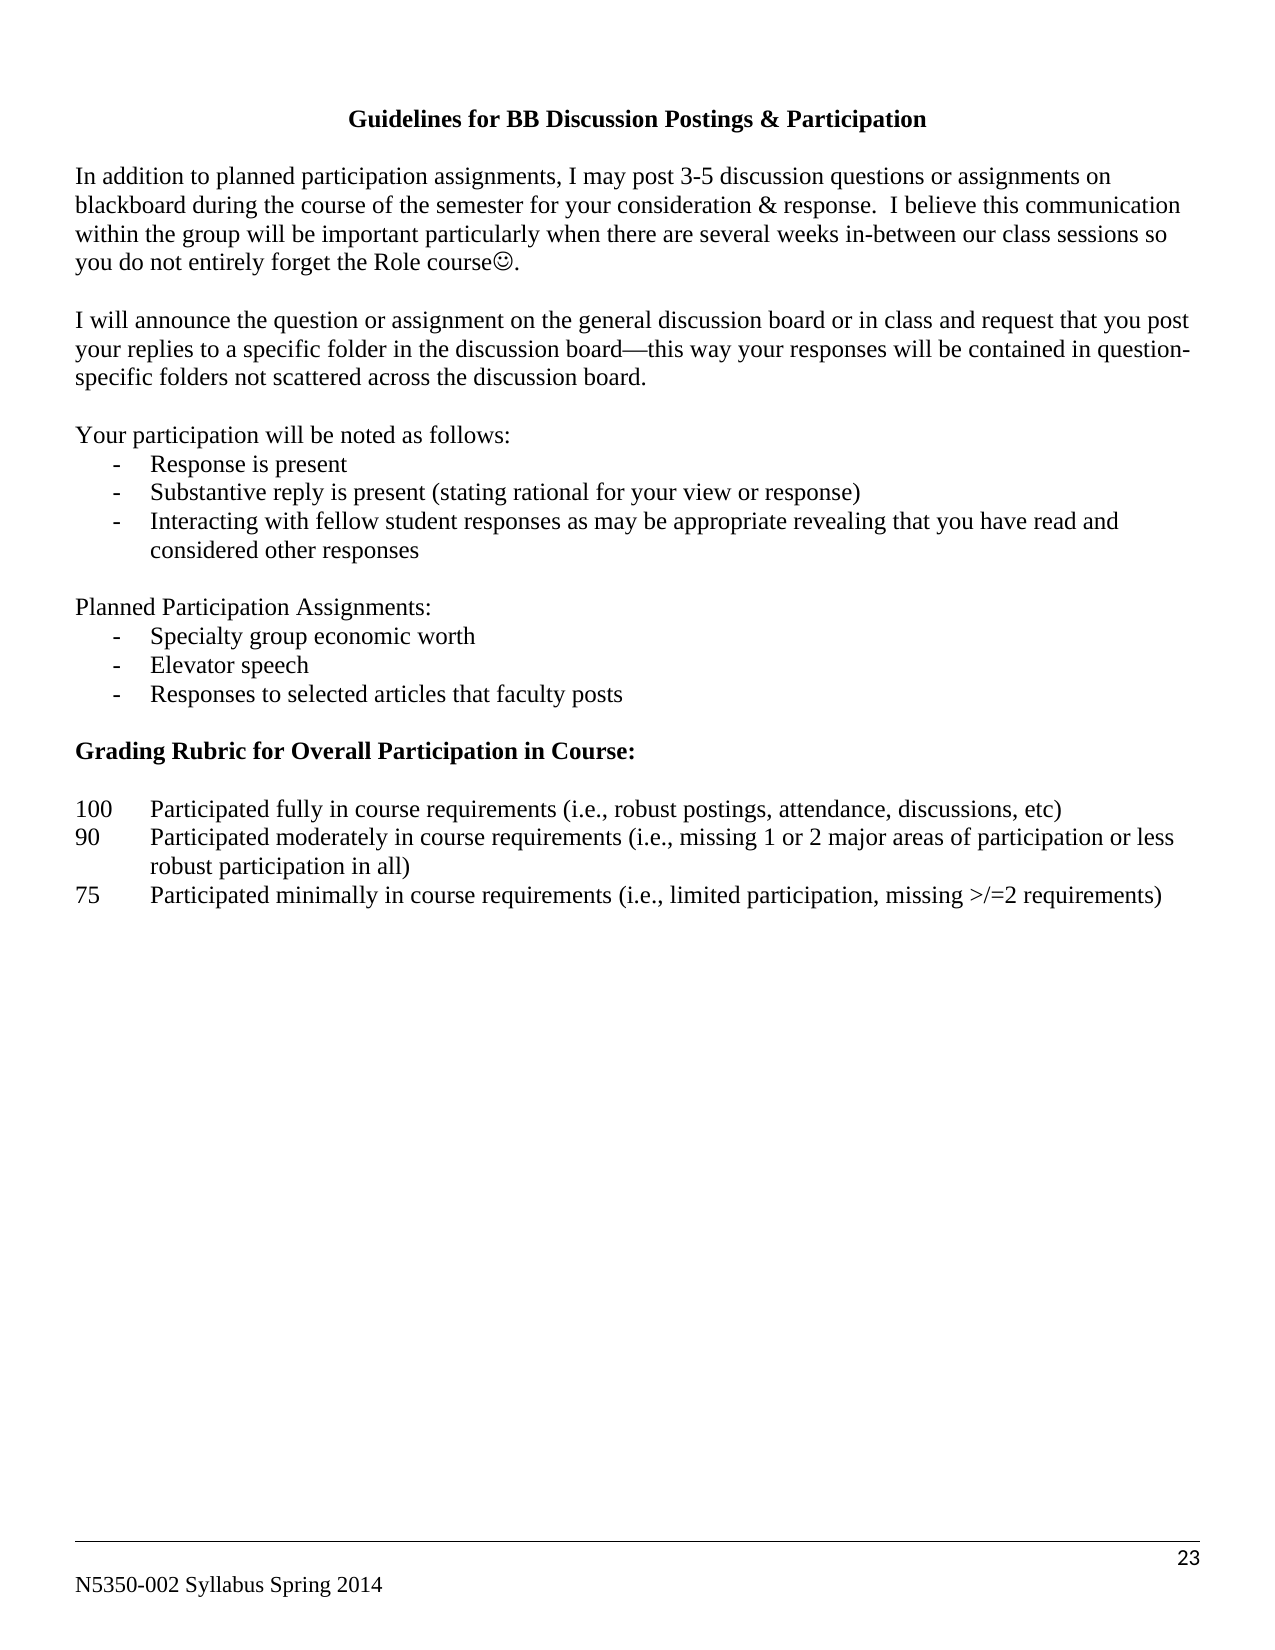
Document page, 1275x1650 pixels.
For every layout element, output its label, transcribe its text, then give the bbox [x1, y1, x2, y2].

list Interacting with fellow student responses as may be appropriate revealing that you have read and considered other responses [112, 506, 1200, 564]
list Response is present [112, 449, 1200, 477]
list Elevator speech [112, 650, 1200, 679]
text Grading Rubric for Overall Participation in Course: [75, 736, 1200, 765]
text In addition to planned participation assignments, I may post 3-5 discussion questions or assignments on blackboard during the course of the semester for your consideration & response. I believe this communication within the group will be important particularly when there are several weeks in-between our class sessions so you do not entirely forget the Role course. [75, 161, 1200, 276]
text Your participation will be noted as follows: [75, 420, 1200, 449]
list Specialty group economic worth [112, 621, 1200, 650]
list Substantive reply is present (stating rational for your view or response) [112, 477, 1200, 506]
text Guidelines for BB Discussion Postings & Participation [75, 104, 1200, 132]
text 100 Participated fully in course requirements (i.e., robust postings, attendance, discussions, etc) [75, 794, 1200, 822]
text 90 Participated moderately in course requirements (i.e., missing 1 or 2 major areas of participation or less robust participation in all) [75, 822, 1200, 880]
list Responses to selected articles that faculty posts [112, 679, 1200, 707]
text I will announce the question or assignment on the general discussion board or in class and request that you post your replies to a specific folder in the discussion board—this way your responses will be contained in question-specific folders not scattered across the discussion board. [75, 305, 1200, 391]
text Planned Participation Assignments: [75, 592, 1200, 621]
text 75 Participated minimally in course requirements (i.e., limited participation, missing >/=2 requirements) [75, 880, 1200, 909]
